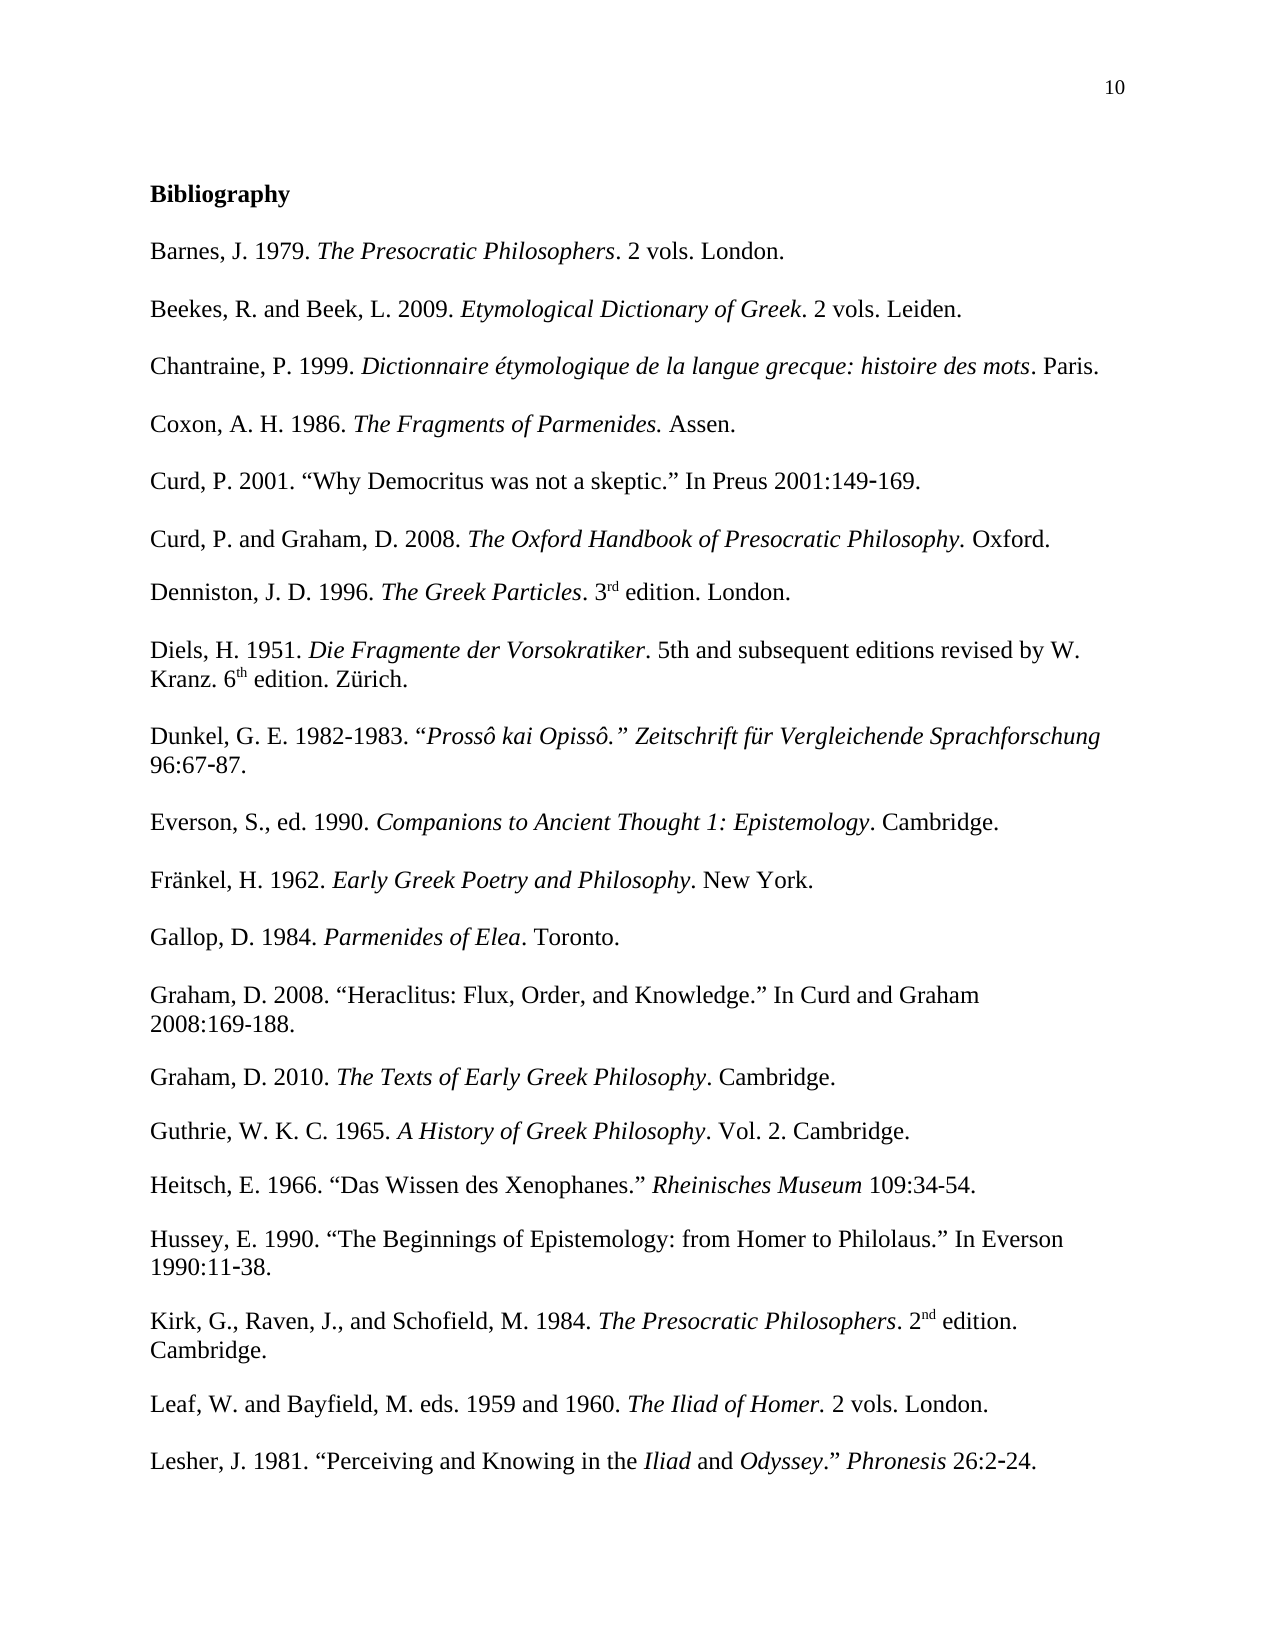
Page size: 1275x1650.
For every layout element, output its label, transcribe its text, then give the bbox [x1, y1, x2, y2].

text Everson, S., ed. 1990. Companions to Ancient Thought 1: Epistemology. Cambridge. [150, 807, 1125, 836]
text Denniston, J. D. 1996. The Greek Particles. 3rd edition. London. [150, 577, 1125, 606]
text Curd, P. 2001. “Why Democritus was not a skeptic.” In Preus 2001:149169. [150, 466, 1125, 495]
text Fränkel, H. 1962. Early Greek Poetry and Philosophy. New York. [150, 865, 1125, 894]
text Graham, D. 2010. The Texts of Early Greek Philosophy. Cambridge. [150, 1062, 1125, 1091]
text Guthrie, W. K. C. 1965. A History of Greek Philosophy. Vol. 2. Cambridge. [150, 1116, 1125, 1145]
text Heitsch, E. 1966. “Das Wissen des Xenophanes.” Rheinisches Museum 109:3454. [150, 1170, 1125, 1199]
text Barnes, J. 1979. The Presocratic Philosophers. 2 vols. London. [150, 236, 1125, 265]
text Gallop, D. 1984. Parmenides of Elea. Toronto. [150, 922, 1125, 951]
text Lesher, J. 1981. “Perceiving and Knowing in the Iliad and Odyssey.” Phronesis 26:224. [150, 1446, 1125, 1475]
text Curd, P. and Graham, D. 2008. The Oxford Handbook of Presocratic Philosophy. Oxford. [150, 524, 1125, 552]
text Coxon, A. H. 1986. The Fragments of Parmenides. Assen. [150, 409, 1125, 437]
text Hussey, E. 1990. “The Beginnings of Epistemology: from Homer to Philolaus.” In Everson 1990:1138. [150, 1224, 1125, 1281]
text Diels, H. 1951. Die Fragmente der Vorsokratiker. 5th and subsequent editions revised by W. Kranz. 6th edition. Zürich. [150, 635, 1125, 692]
text Chantraine, P. 1999. Dictionnaire étymologique de la langue grecque: histoire des mots. Paris. [150, 351, 1125, 380]
text Beekes, R. and Beek, L. 2009. Etymological Dictionary of Greek. 2 vols. Leiden. [150, 294, 1125, 322]
text Graham, D. 2008. “Heraclitus: Flux, Order, and Knowledge.” In Curd and Graham 2008:169188. [150, 980, 1125, 1037]
text Leaf, W. and Bayfield, M. eds. 1959 and 1960. The Iliad of Homer. 2 vols. London. [150, 1389, 1125, 1417]
text Bibliography [150, 179, 1125, 207]
text Kirk, G., Raven, J., and Schofield, M. 1984. The Presocratic Philosophers. 2nd edition. Cambridge. [150, 1306, 1125, 1364]
text Dunkel, G. E. 1982-1983. “Prossô kai Opissô.” Zeitschrift für Vergleichende Sprachforschung 96:6787. [150, 721, 1125, 779]
